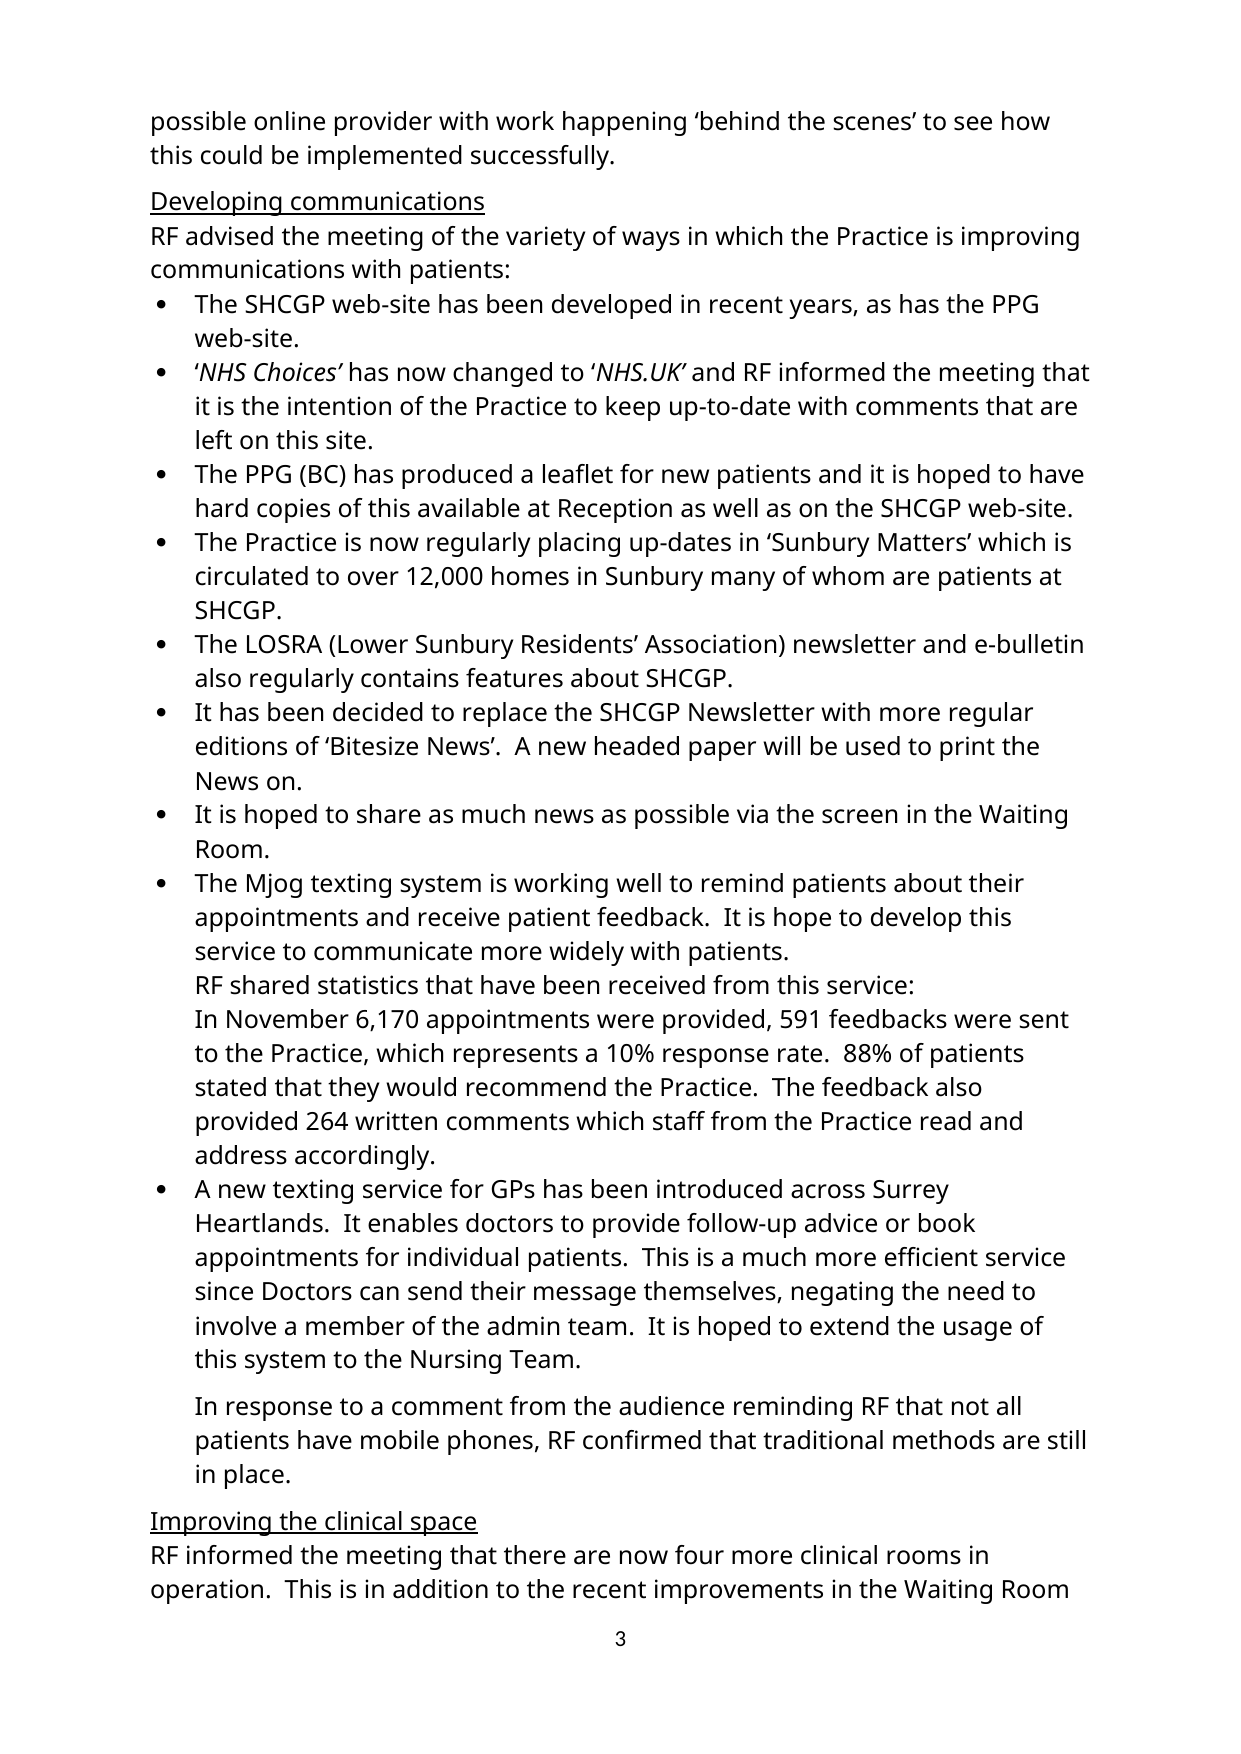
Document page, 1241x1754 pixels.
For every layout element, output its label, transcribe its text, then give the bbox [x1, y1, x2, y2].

list ‘NHS Choices’ has now changed to ‘NHS.UK’ and RF informed the meeting that it is the intention of the Practice to keep up-to-date with comments that are left on this site. [157, 354, 1090, 457]
list It is hoped to share as much news as possible via the screen in the Waiting Room. [157, 797, 1090, 865]
list It has been decided to replace the SHCGP Newsletter with more regular editions of ‘Bitesize News’. A new headed paper will be used to print the News on. [157, 695, 1090, 797]
list The SHCGP web-site has been developed in recent years, as has the PPG web-site. [157, 286, 1090, 354]
text Developing communications [150, 184, 1090, 218]
text In response to a comment from the audience reminding RF that not all patients have mobile phones, RF confirmed that traditional methods are still in place. [194, 1389, 1090, 1491]
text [150, 103, 1090, 172]
list Improving the clinical space [150, 1503, 1090, 1537]
list The Mjog texting system is working well to remind patients about their appointments and receive patient feedback. It is hope to develop this service to communicate more widely with patients. [157, 865, 1090, 967]
list The PPG (BC) has produced a leaflet for new patients and it is hoped to have hard copies of this available at Reception as well as on the SHCGP web-site. [157, 457, 1090, 525]
list RF shared statistics that have been received from this service: [194, 967, 1090, 1002]
text RF advised the meeting of the variety of ways in which the Practice is improving communications with patients: [150, 218, 1090, 286]
list In November 6,170 appointments were provided, 591 feedbacks were sent to the Practice, which represents a 10% response rate. 88% of patients stated that they would recommend the Practice. The feedback also provided 264 written comments which staff from the Practice read and address accordingly. [194, 1002, 1090, 1172]
list The LOSRA (Lower Sunbury Residents’ Association) newsletter and e-bulletin also regularly contains features about SHCGP. [157, 627, 1090, 695]
list The Practice is now regularly placing up-dates in ‘Sunbury Matters’ which is circulated to over 12,000 homes in Sunbury many of whom are patients at SHCGP. [157, 525, 1090, 627]
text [150, 1537, 1090, 1606]
list A new texting service for GPs has been introduced across Surrey Heartlands. It enables doctors to provide follow-up advice or book appointments for individual patients. This is a much more efficient service since Doctors can send their message themselves, negating the need to involve a member of the admin team. It is hoped to extend the usage of this system to the Nursing Team. [157, 1172, 1090, 1376]
